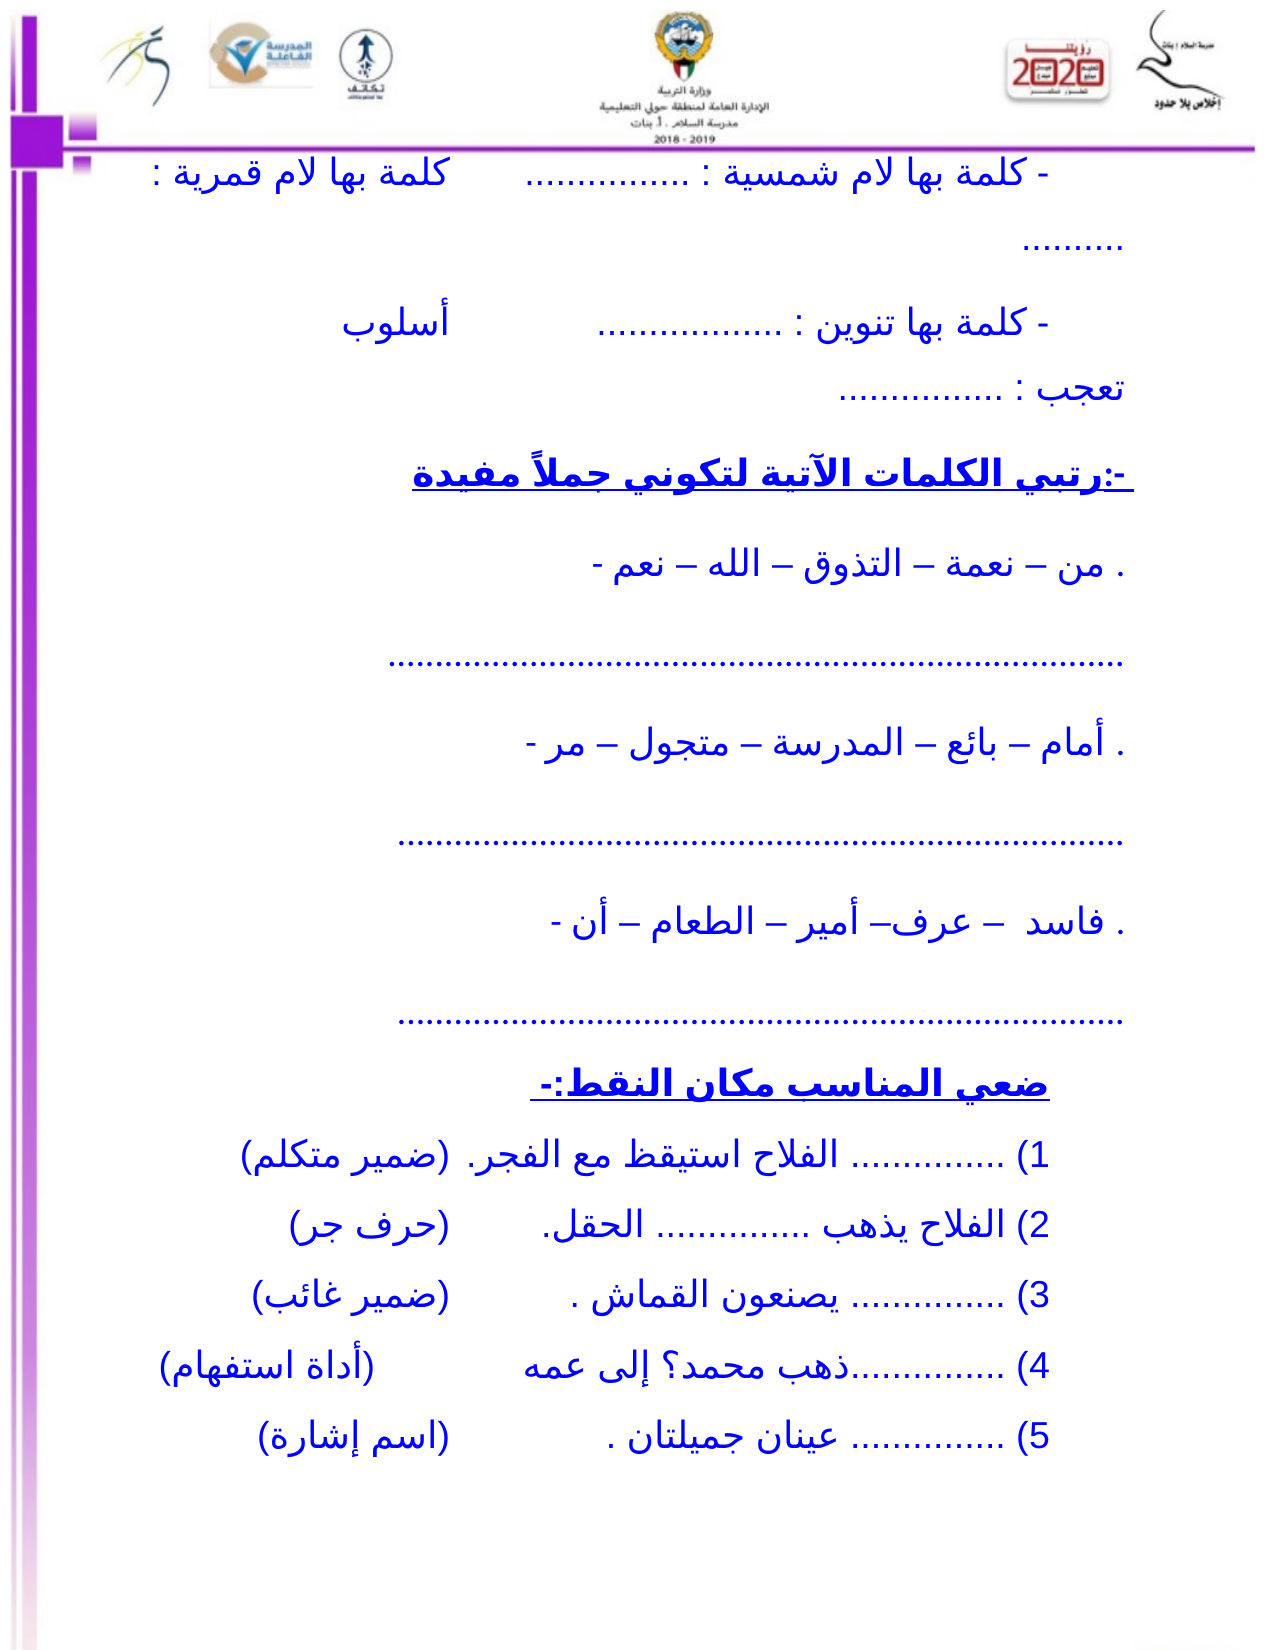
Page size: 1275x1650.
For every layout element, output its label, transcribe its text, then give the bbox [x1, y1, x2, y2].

text - كلمة بها لام شمسية : ................ كلمة بها لام قمرية : .......... [150, 150, 1125, 258]
text - أمام – بائع – المدرسة – متجول – مر . [150, 719, 1125, 765]
text رتبي الكلمات الآتية لتكوني جملاً مفيدة:- [150, 450, 1125, 496]
text ............................................................................. [150, 809, 1125, 854]
text - كلمة بها تنوين : .................. أسلوب تعجب : ................ [150, 300, 1125, 408]
text - فاسد – عرف– أمير – الطعام – أن . [150, 898, 1125, 944]
text ضعي المناسب مكان النقط:- [150, 1061, 1125, 1104]
text 1) ............... الفلاح استيقظ مع الفجر. (ضمير متكلم) [150, 1132, 1125, 1175]
text 4) ...............ذهب محمد؟ إلى عمه (أداة استفهام) [150, 1343, 1125, 1386]
text 5) ............... عينان جميلتان . (اسم إشارة) [150, 1413, 1125, 1457]
picture [9, 10, 1256, 1650]
text 2) الفلاح يذهب ............... الحقل. (حرف جر) [150, 1202, 1125, 1245]
text .............................................................................. [150, 629, 1125, 675]
text 3) ............... يصنعون القماش . (ضمير غائب) [150, 1273, 1125, 1316]
text - من – نعمة – التذوق – الله – نعم . [150, 540, 1125, 586]
text ............................................................................. [150, 988, 1125, 1034]
